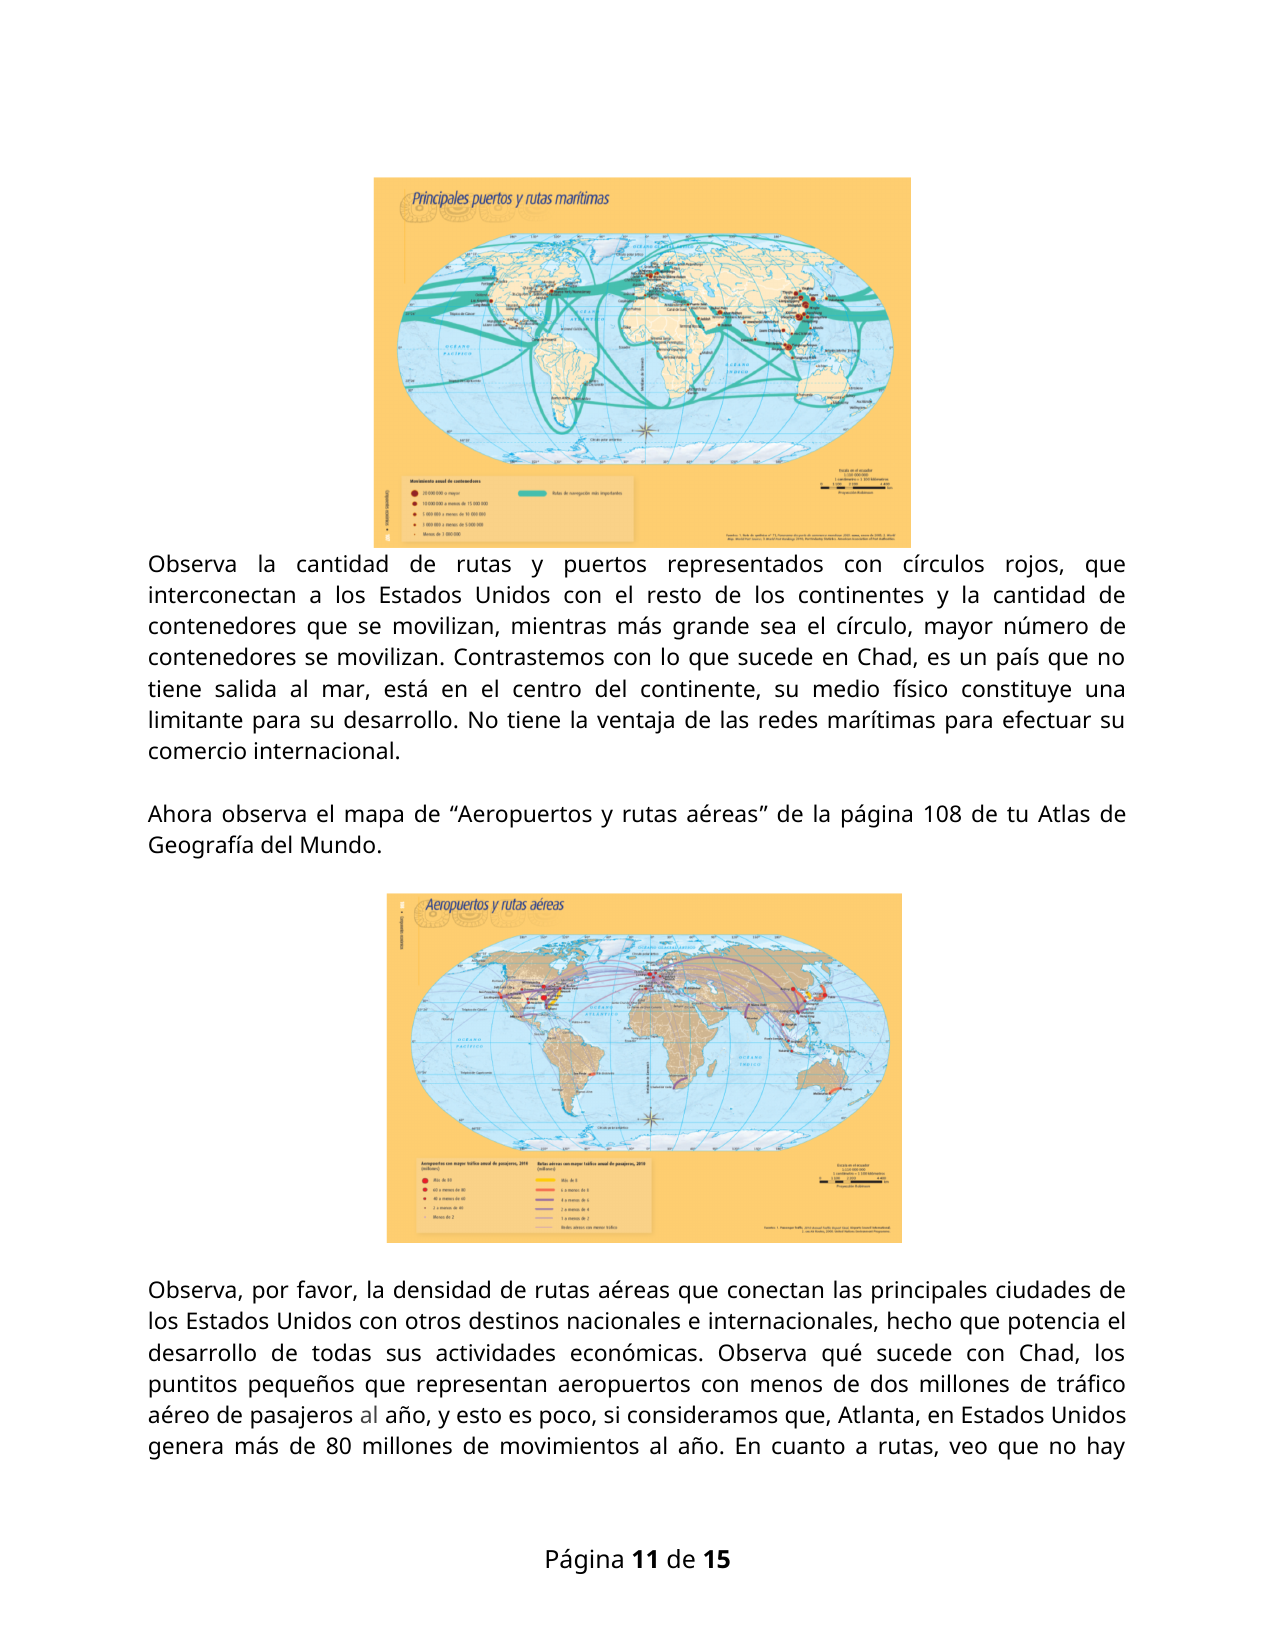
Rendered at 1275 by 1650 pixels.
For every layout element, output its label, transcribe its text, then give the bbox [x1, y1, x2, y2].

picture [374, 178, 911, 548]
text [148, 1274, 1127, 1462]
text Ahora observa el mapa de “Aeropuertos y rutas aéreas” de la página 108 de tu Atlas de Geografía del Mundo. [148, 797, 1127, 860]
picture [387, 894, 902, 1243]
text Observa la cantidad de rutas y puertos representados con círculos rojos, que interconectan a los Estados Unidos con el resto de los continentes y la cantidad de contenedores que se movilizan, mientras más grande sea el círculo, mayor número de contenedores se movilizan. Contrastemos con lo que sucede en Chad, es un país que no tiene salida al mar, está en el centro del continente, su medio físico constituye una limitante para su desarrollo. No tiene la ventaja de las redes marítimas para efectuar su comercio internacional. [148, 547, 1127, 766]
